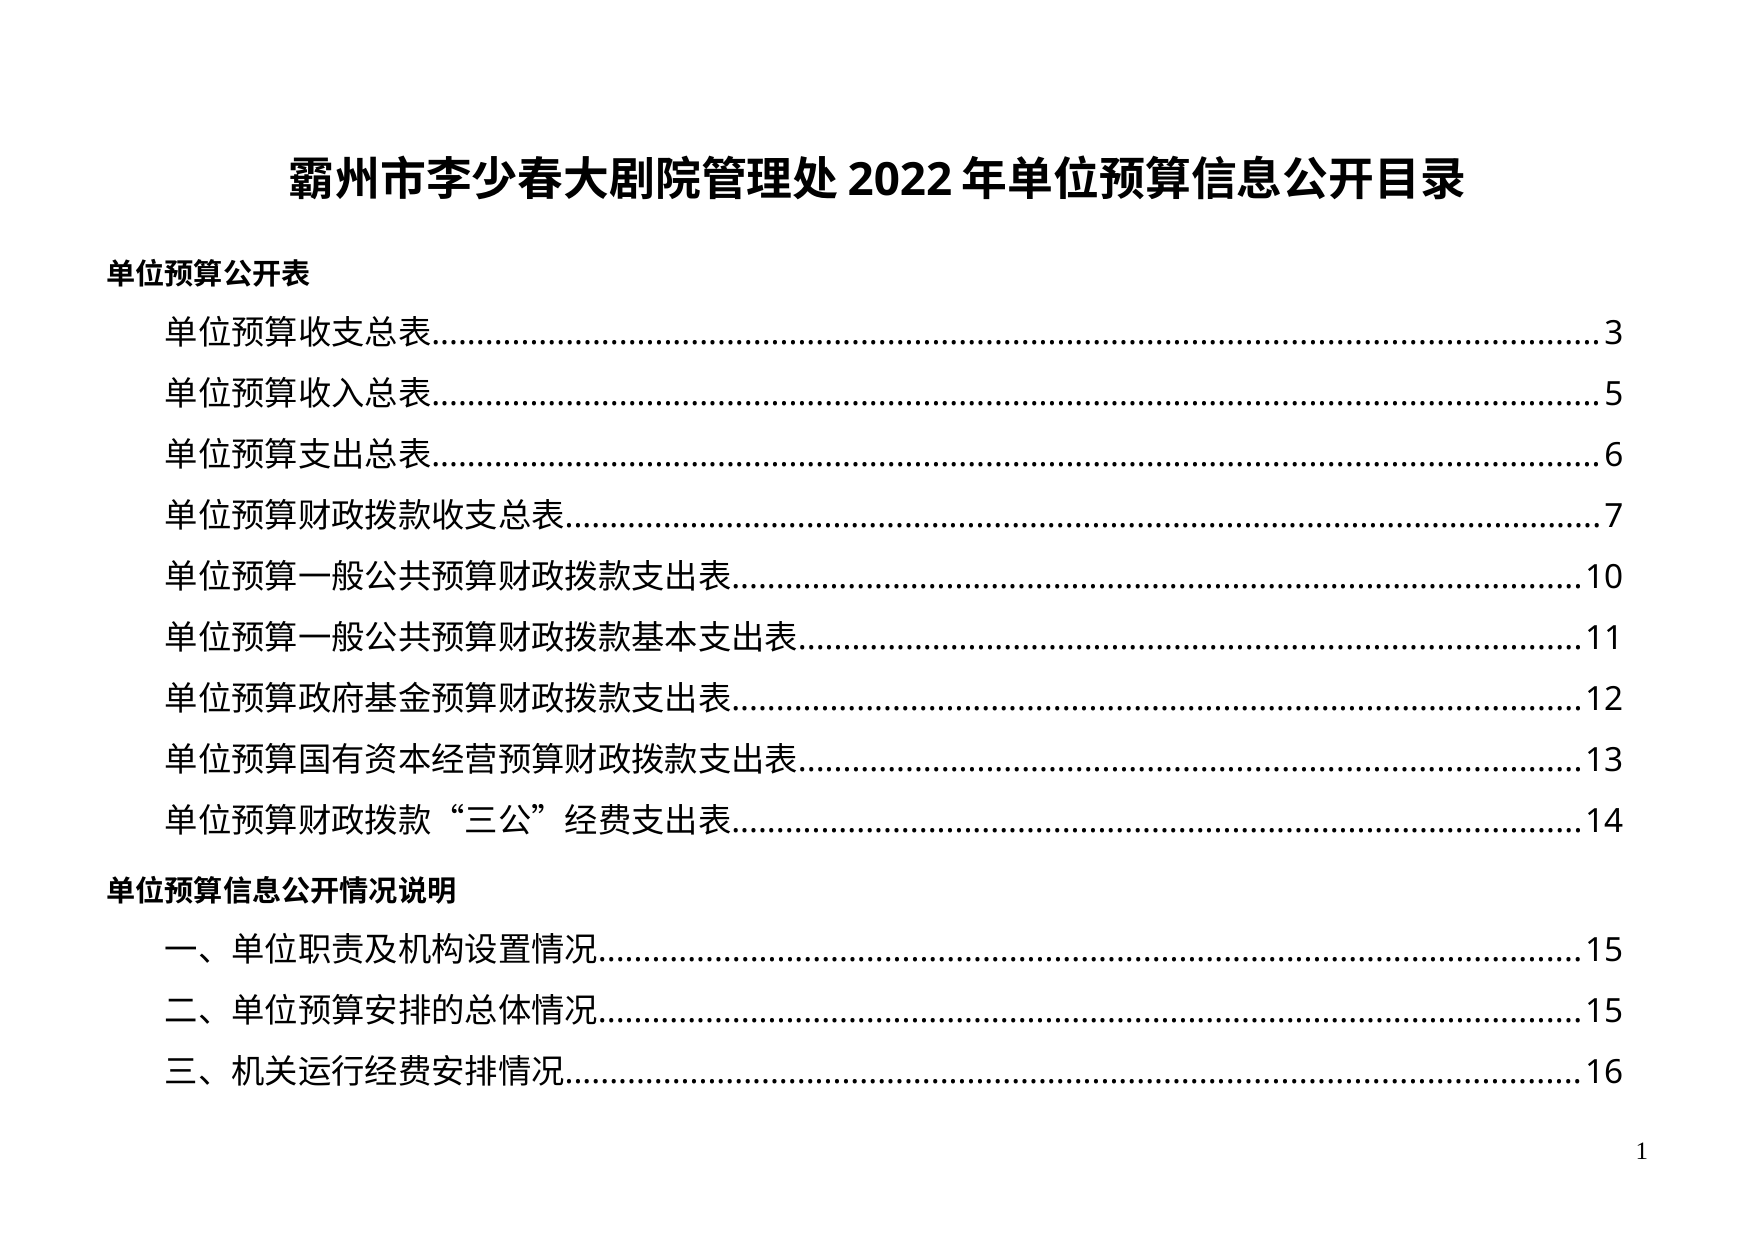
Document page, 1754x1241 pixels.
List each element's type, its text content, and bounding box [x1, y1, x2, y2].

text 单位预算收入总表 5 [106, 367, 1648, 415]
text 单位预算政府基金预算财政拨款支出表 12 [106, 671, 1648, 720]
text 单位预算收支总表 3 [106, 306, 1648, 354]
text 单位预算信息公开情况说明 [106, 871, 1648, 910]
text 单位预算财政拨款收支总表 7 [106, 489, 1648, 537]
text 三、机关运行经费安排情况 16 [106, 1044, 1648, 1093]
text 一、单位职责及机构设置情况 15 [106, 923, 1648, 971]
text 霸州市李少春大剧院管理处2022年单位预算信息公开目录 [106, 142, 1648, 208]
text 单位预算一般公共预算财政拨款基本支出表 11 [106, 611, 1648, 659]
text 单位预算公开表 [106, 251, 1648, 293]
text 单位预算一般公共预算财政拨款支出表 10 [106, 549, 1648, 598]
text 二、单位预算安排的总体情况 15 [106, 984, 1648, 1032]
text 单位预算支出总表 6 [106, 428, 1648, 476]
text 单位预算国有资本经营预算财政拨款支出表 13 [106, 732, 1648, 781]
text 单位预算财政拨款“三公”经费支出表 14 [106, 793, 1648, 842]
